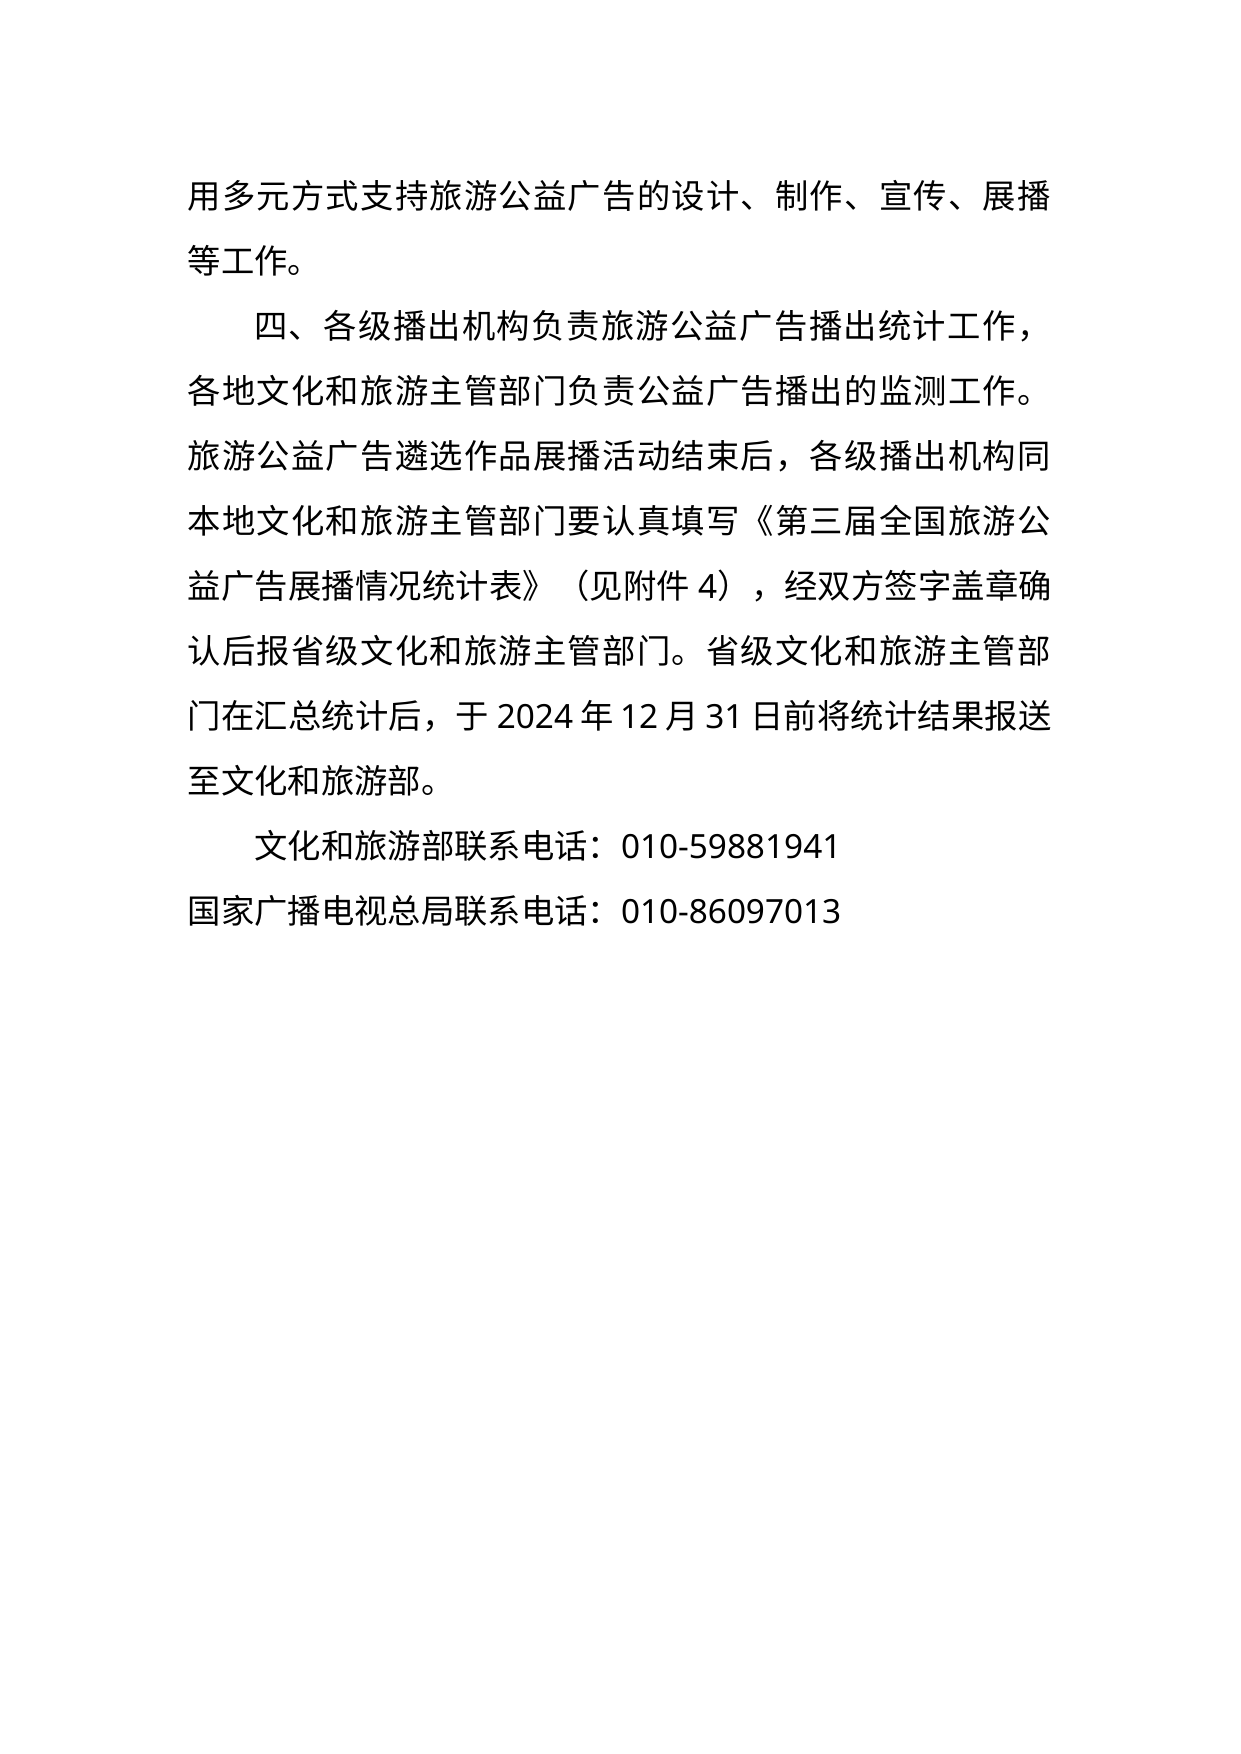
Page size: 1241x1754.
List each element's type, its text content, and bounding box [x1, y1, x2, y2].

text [187, 162, 1053, 292]
text 文化和旅游部联系电话：010-59881941 [187, 812, 1053, 877]
text 四、各级播出机构负责旅游公益广告播出统计工作，各地文化和旅游主管部门负责公益广告播出的监测工作。旅游公益广告遴选作品展播活动结束后，各级播出机构同本地文化和旅游主管部门要认真填写《第三届全国旅游公益广告展播情况统计表》（见附件4），经双方签字盖章确认后报省级文化和旅游主管部门。省级文化和旅游主管部门在汇总统计后，于2024年12月31日前将统计结果报送至文化和旅游部。 [187, 292, 1053, 812]
text 国家广播电视总局联系电话：010-86097013 [187, 877, 1053, 942]
